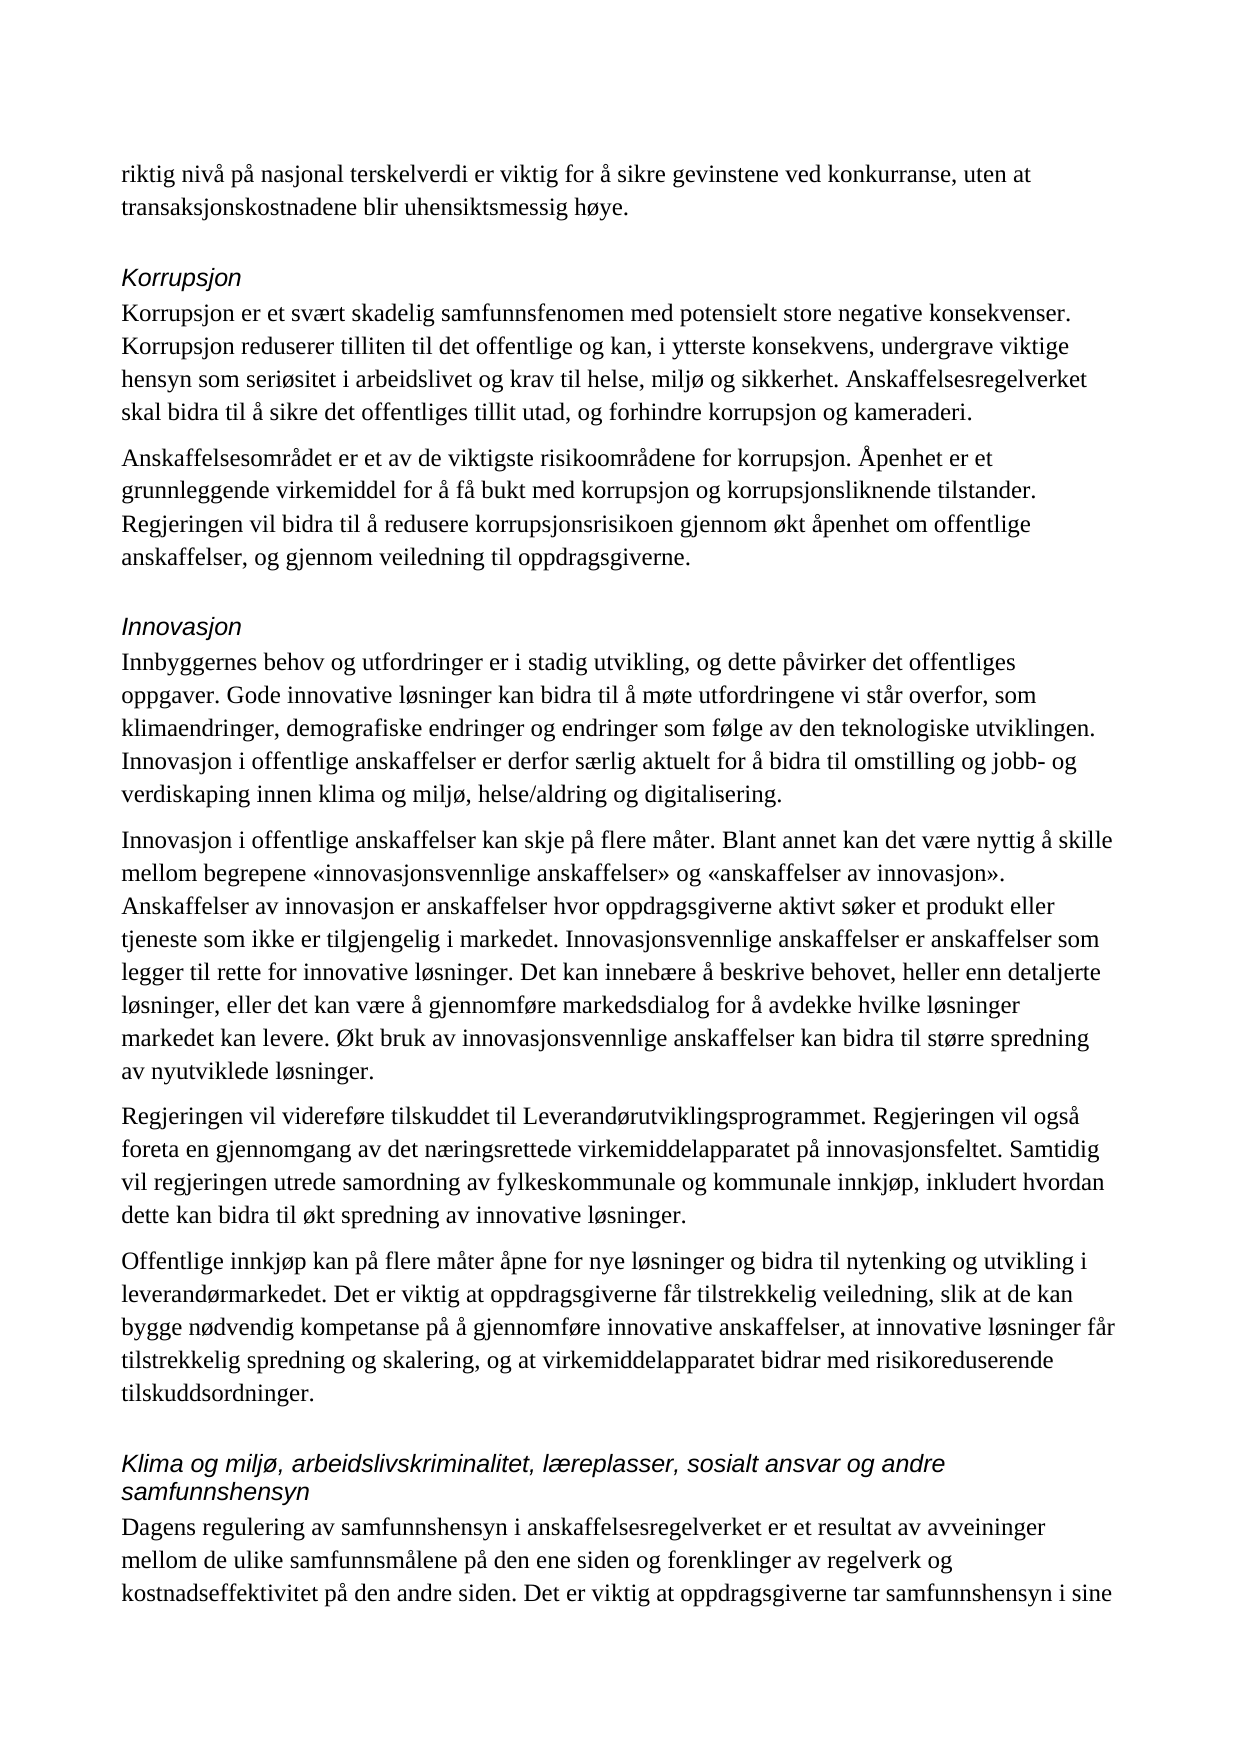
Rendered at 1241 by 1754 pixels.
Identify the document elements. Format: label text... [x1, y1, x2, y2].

text Korrupsjon [121, 263, 1119, 292]
text Innovasjon [121, 612, 1119, 641]
text Regjeringen vil videreføre tilskuddet til Leverandørutviklingsprogrammet. Regjeringen vil også foreta en gjennomgang av det næringsrettede virkemiddelapparatet på innovasjonsfeltet. Samtidig vil regjeringen utrede samordning av fylkeskommunale og kommunale innkjøp, inkludert hvordan dette kan bidra til økt spredning av innovative løsninger. [121, 1101, 1119, 1229]
text Klima og miljø, arbeidslivskriminalitet, læreplasser, sosialt ansvar og andre samfunnshensyn [121, 1449, 1119, 1506]
text Innovasjon i offentlige anskaffelser kan skje på flere måter. Blant annet kan det være nyttig å skille mellom begrepene «innovasjonsvennlige anskaffelser» og «anskaffelser av innovasjon». Anskaffelser av innovasjon er anskaffelser hvor oppdragsgiverne aktivt søker et produkt eller tjeneste som ikke er tilgjengelig i markedet. Innovasjonsvennlige anskaffelser er anskaffelser som legger til rette for innovative løsninger. Det kan innebære å beskrive behovet, heller enn detaljerte løsninger, eller det kan være å gjennomføre markedsdialog for å avdekke hvilke løsninger markedet kan levere. Økt bruk av innovasjonsvennlige anskaffelser kan bidra til større spredning av nyutviklede løsninger. [121, 825, 1119, 1085]
text Innbyggernes behov og utfordringer er i stadig utvikling, og dette påvirker det offentliges oppgaver. Gode innovative løsninger kan bidra til å møte utfordringene vi står overfor, som klimaendringer, demografiske endringer og endringer som følge av den teknologiske utviklingen. Innovasjon i offentlige anskaffelser er derfor særlig aktuelt for å bidra til omstilling og jobb- og verdiskaping innen klima og miljø, helse/aldring og digitalisering. [121, 647, 1119, 808]
text Offentlige innkjøp kan på flere måter åpne for nye løsninger og bidra til nytenking og utvikling i leverandørmarkedet. Det er viktig at oppdragsgiverne får tilstrekkelig veiledning, slik at de kan bygge nødvendig kompetanse på å gjennomføre innovative anskaffelser, at innovative løsninger får tilstrekkelig spredning og skalering, og at virkemiddelapparatet bidrar med risikoreduserende tilskuddsordninger. [121, 1246, 1119, 1407]
text Korrupsjon er et svært skadelig samfunnsfenomen med potensielt store negative konsekvenser. Korrupsjon reduserer tilliten til det offentlige og kan, i ytterste konsekvens, undergrave viktige hensyn som seriøsitet i arbeidslivet og krav til helse, miljø og sikkerhet. Anskaffelsesregelverket skal bidra til å sikre det offentliges tillit utad, og forhindre korrupsjon og kameraderi. [121, 298, 1119, 426]
text Anskaffelsesområdet er et av de viktigste risikoområdene for korrupsjon. Åpenhet er et grunnleggende virkemiddel for å få bukt med korrupsjon og korrupsjonsliknende tilstander. Regjeringen vil bidra til å redusere korrupsjonsrisikoen gjennom økt åpenhet om offentlige anskaffelser, og gjennom veiledning til oppdragsgiverne. [121, 443, 1119, 570]
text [121, 1512, 1119, 1607]
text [121, 159, 1119, 221]
